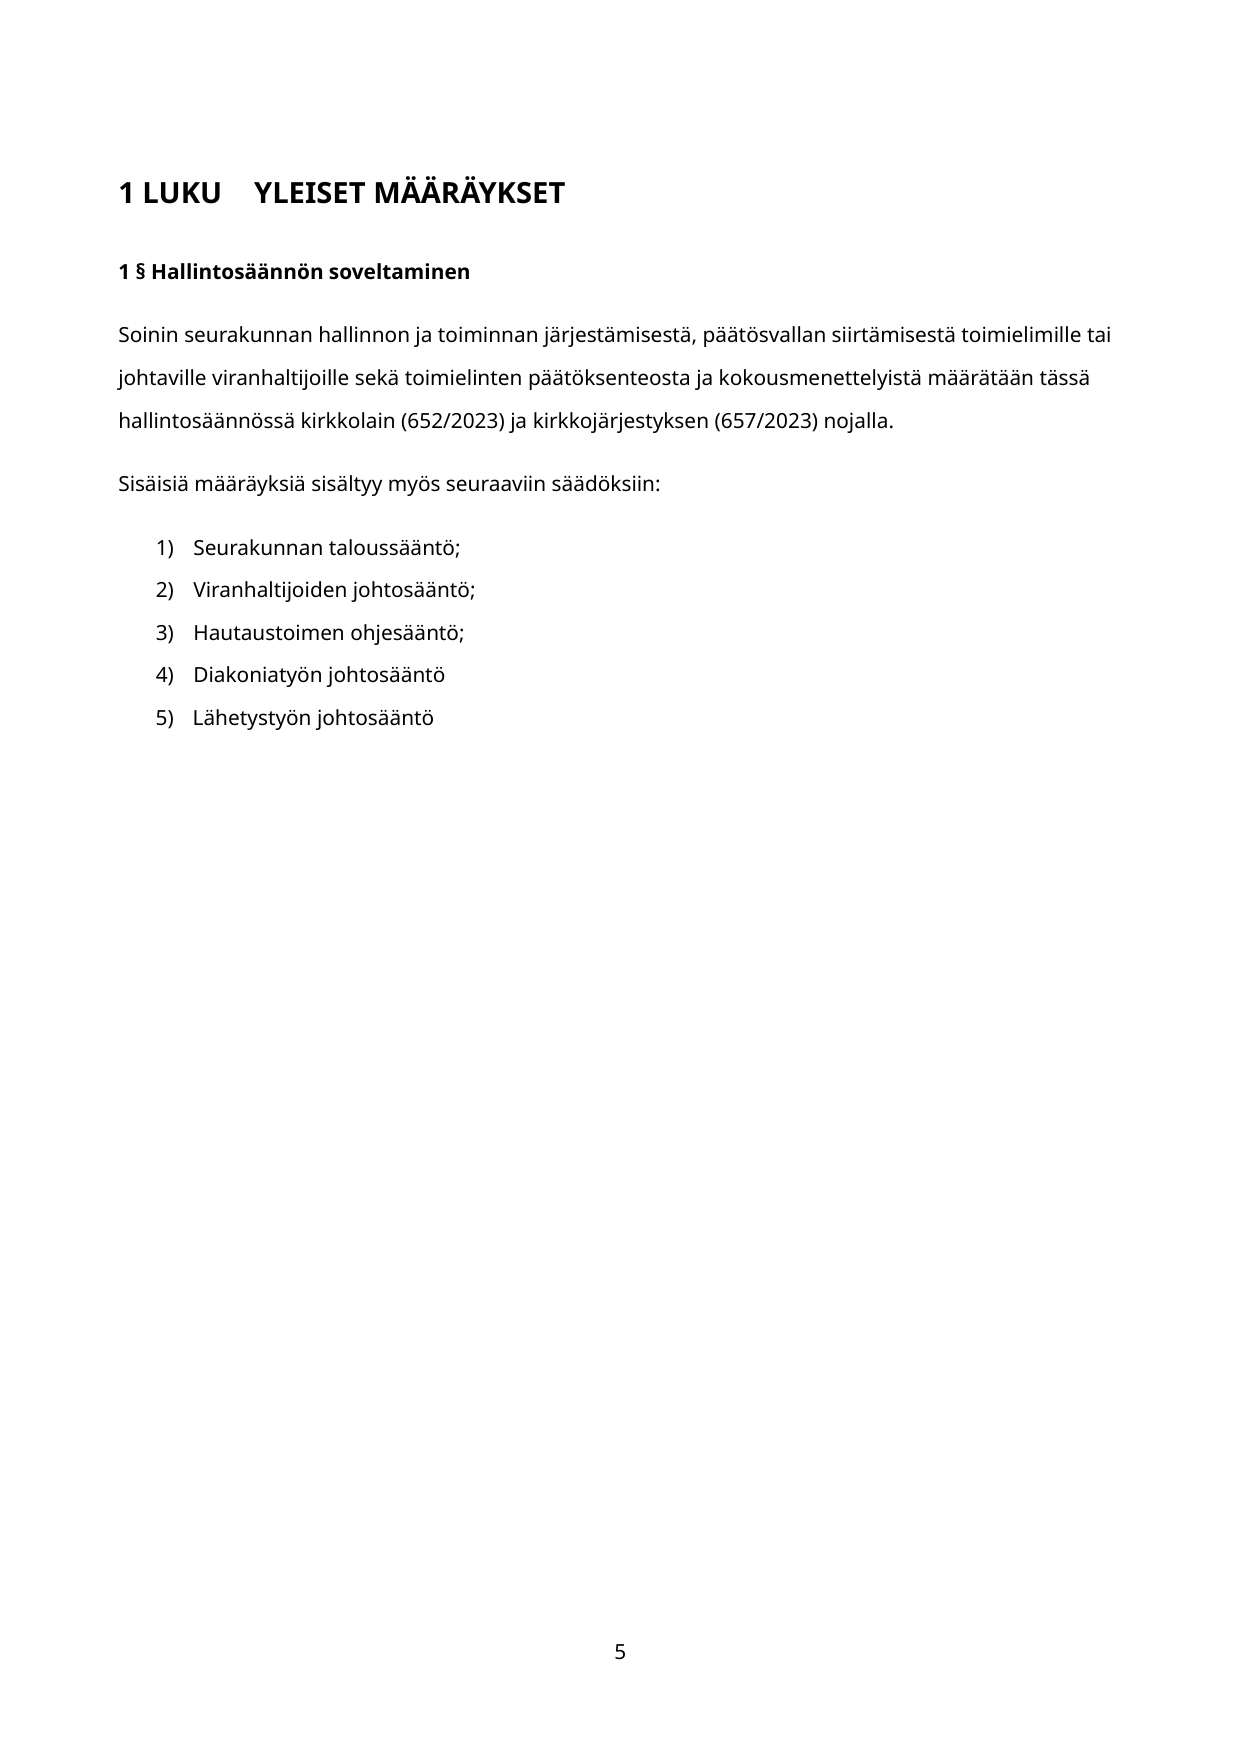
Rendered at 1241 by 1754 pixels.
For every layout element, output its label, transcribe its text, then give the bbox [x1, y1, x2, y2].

subtitle 1 LUKU YLEISET MÄÄRÄYKSET [118, 173, 1122, 212]
list Lähetystyön johtosääntö [155, 703, 1122, 731]
subtitle 1 § Hallintosäännön soveltaminen [118, 257, 1122, 286]
list Seurakunnan taloussääntö; [156, 533, 1122, 561]
text Soinin seurakunnan hallinnon ja toiminnan järjestämisestä, päätösvallan siirtämisestä toimielimille tai johtaville viranhaltijoille sekä toimielinten päätöksenteosta ja kokousmenettelyistä määrätään tässä hallintosäännössä kirkkolain (652/2023) ja kirkkojärjestyksen (657/2023) nojalla. [118, 321, 1122, 434]
text Sisäisiä määräyksiä sisältyy myös seuraaviin säädöksiin: [118, 469, 1122, 498]
list Viranhaltijoiden johtosääntö; [156, 575, 1122, 604]
list Hautaustoimen ohjesääntö; [156, 618, 1122, 646]
list Diakoniatyön johtosääntö [156, 660, 1122, 689]
